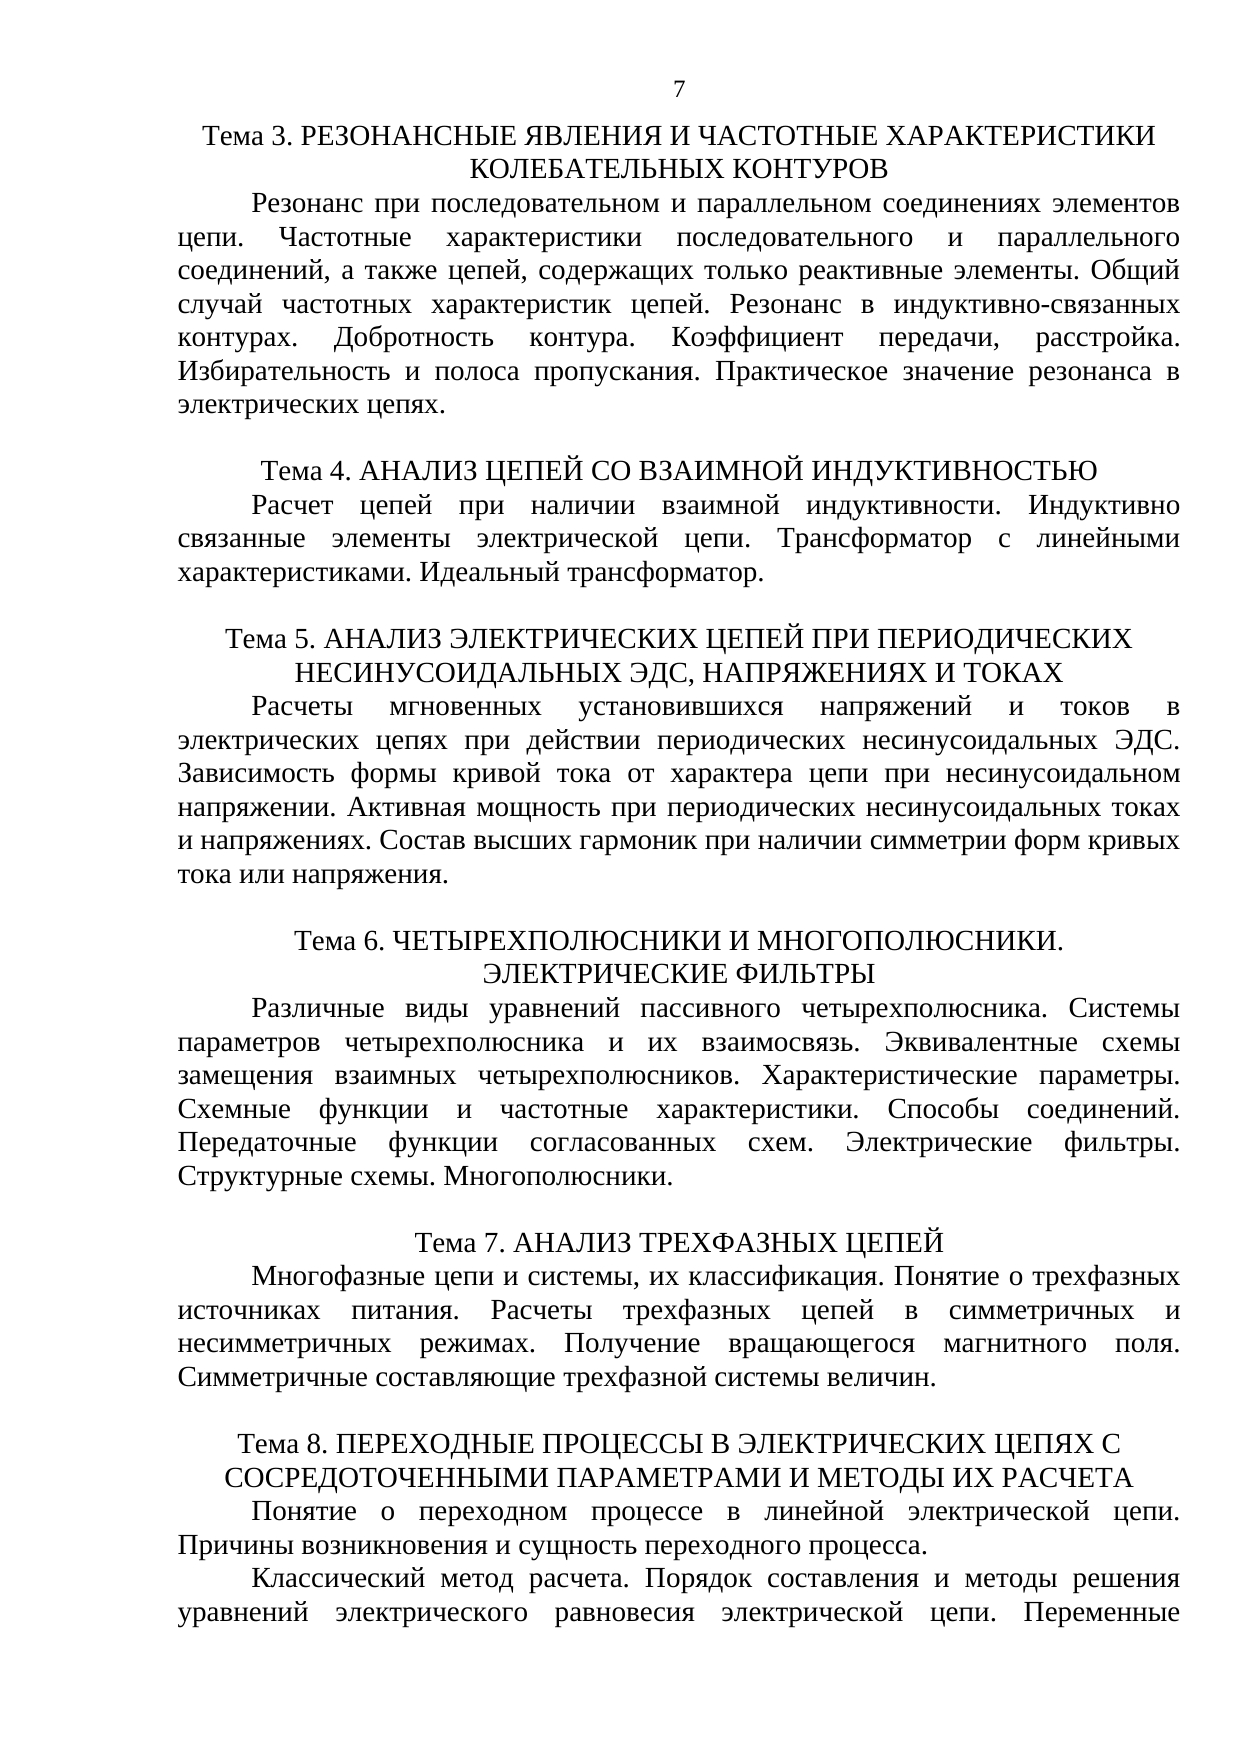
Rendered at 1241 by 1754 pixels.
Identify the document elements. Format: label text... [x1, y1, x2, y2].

text Расчеты мгновенных установившихся напряжений и токов в электрических цепях при действии периодических несинусоидальных ЭДС. Зависимость формы кривой тока от характера цепи при несинусоидальном напряжении. Активная мощность при периодических несинусоидальных токах и напряжениях. Состав высших гармоник при наличии симметрии форм кривых тока или напряжения. [177, 688, 1181, 889]
text Расчет цепей при наличии взаимной индуктивности. Индуктивно связанные элементы электрической цепи. Трансформатор с линейными характеристиками. Идеальный трансформатор. [177, 487, 1181, 588]
text Резонанс при последовательном и параллельном соединениях элементов цепи. Частотные характеристики последовательного и параллельного соединений, а также цепей, содержащих только реактивные элементы. Общий случай частотных характеристик цепей. Резонанс в индуктивно-связанных контурах. Добротность контура. Коэффициент передачи, расстройка. Избирательность и полоса пропускания. Практическое значение резонанса в электрических цепях. [177, 185, 1181, 420]
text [177, 1560, 1181, 1627]
text Тема 3. РЕЗОНАНСНЫЕ ЯВЛЕНИЯ И ЧАСТОТНЫЕ ХАРАКТЕРИСТИКИ КОЛЕБАТЕЛЬНЫХ КОНТУРОВ [177, 118, 1181, 185]
text Тема 6. ЧЕТЫРЕХПОЛЮСНИКИ И МНОГОПОЛЮСНИКИ. ЭЛЕКТРИЧЕСКИЕ ФИЛЬТРЫ [177, 923, 1181, 990]
text Многофазные цепи и системы, их классификация. Понятие о трехфазных источниках питания. Расчеты трехфазных цепей в симметричных и несимметричных режимах. Получение вращающегося магнитного поля. Симметричные составляющие трехфазной системы величин. [177, 1258, 1181, 1393]
text Различные виды уравнений пассивного четырехполюсника. Системы параметров четырехполюсника и их взаимосвязь. Эквивалентные схемы замещения взаимных четырехполюсников. Характеристические параметры. Схемные функции и частотные характеристики. Способы соединений. Передаточные функции согласованных схем. Электрические фильтры. Структурные схемы. Многополюсники. [177, 990, 1181, 1191]
text Понятие о переходном процессе в линейной электрической цепи. Причины возникновения и сущность переходного процесса. [177, 1493, 1181, 1560]
text Тема 7. АНАЛИЗ ТРЕХФАЗНЫХ ЦЕПЕЙ [177, 1225, 1181, 1258]
text Тема 4. АНАЛИЗ ЦЕПЕЙ СО ВЗАИМНОЙ ИНДУКТИВНОСТЬЮ [177, 453, 1181, 487]
text Тема 5. АНАЛИЗ ЭЛЕКТРИЧЕСКИХ ЦЕПЕЙ ПРИ ПЕРИОДИЧЕСКИХ НЕСИНУСОИДАЛЬНЫХ ЭДС, НАПРЯЖЕНИЯХ И ТОКАХ [177, 621, 1181, 688]
text Тема 8. ПЕРЕХОДНЫЕ ПРОЦЕССЫ В ЭЛЕКТРИЧЕСКИХ ЦЕПЯХ С СОСРЕДОТОЧЕННЫМИ ПАРАМЕТРАМИ И МЕТОДЫ ИХ РАСЧЕТА [177, 1426, 1181, 1493]
